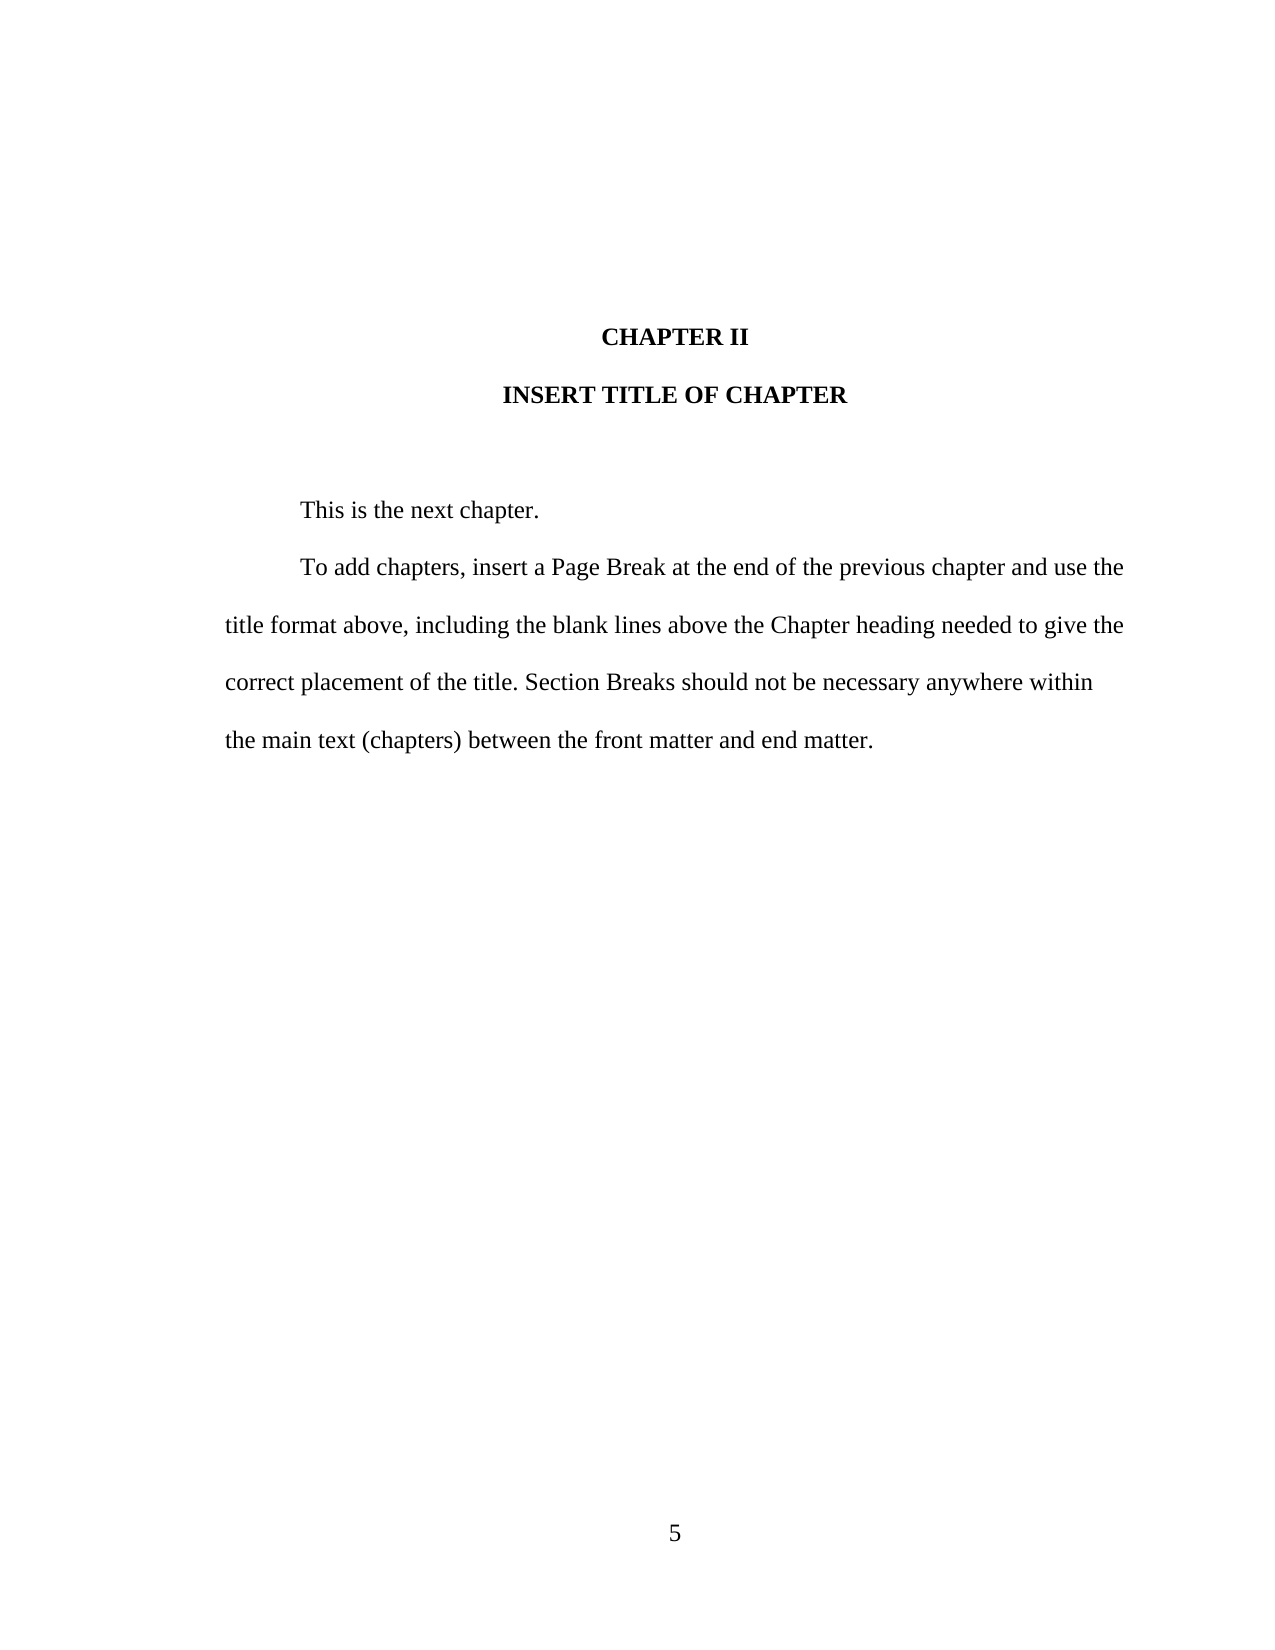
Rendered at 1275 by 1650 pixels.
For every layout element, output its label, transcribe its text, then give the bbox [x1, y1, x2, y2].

text To add chapters, insert a Page Break at the end of the previous chapter and use the title format above, including the blank lines above the Chapter heading needed to give the correct placement of the title. Section Breaks should not be necessary anywhere within the main text (chapters) between the front matter and end matter. [225, 552, 1125, 754]
subtitle CHAPTER II [225, 322, 1125, 351]
text This is the next chapter. [225, 495, 1125, 524]
text INSERT TITLE OF CHAPTER [225, 380, 1125, 409]
